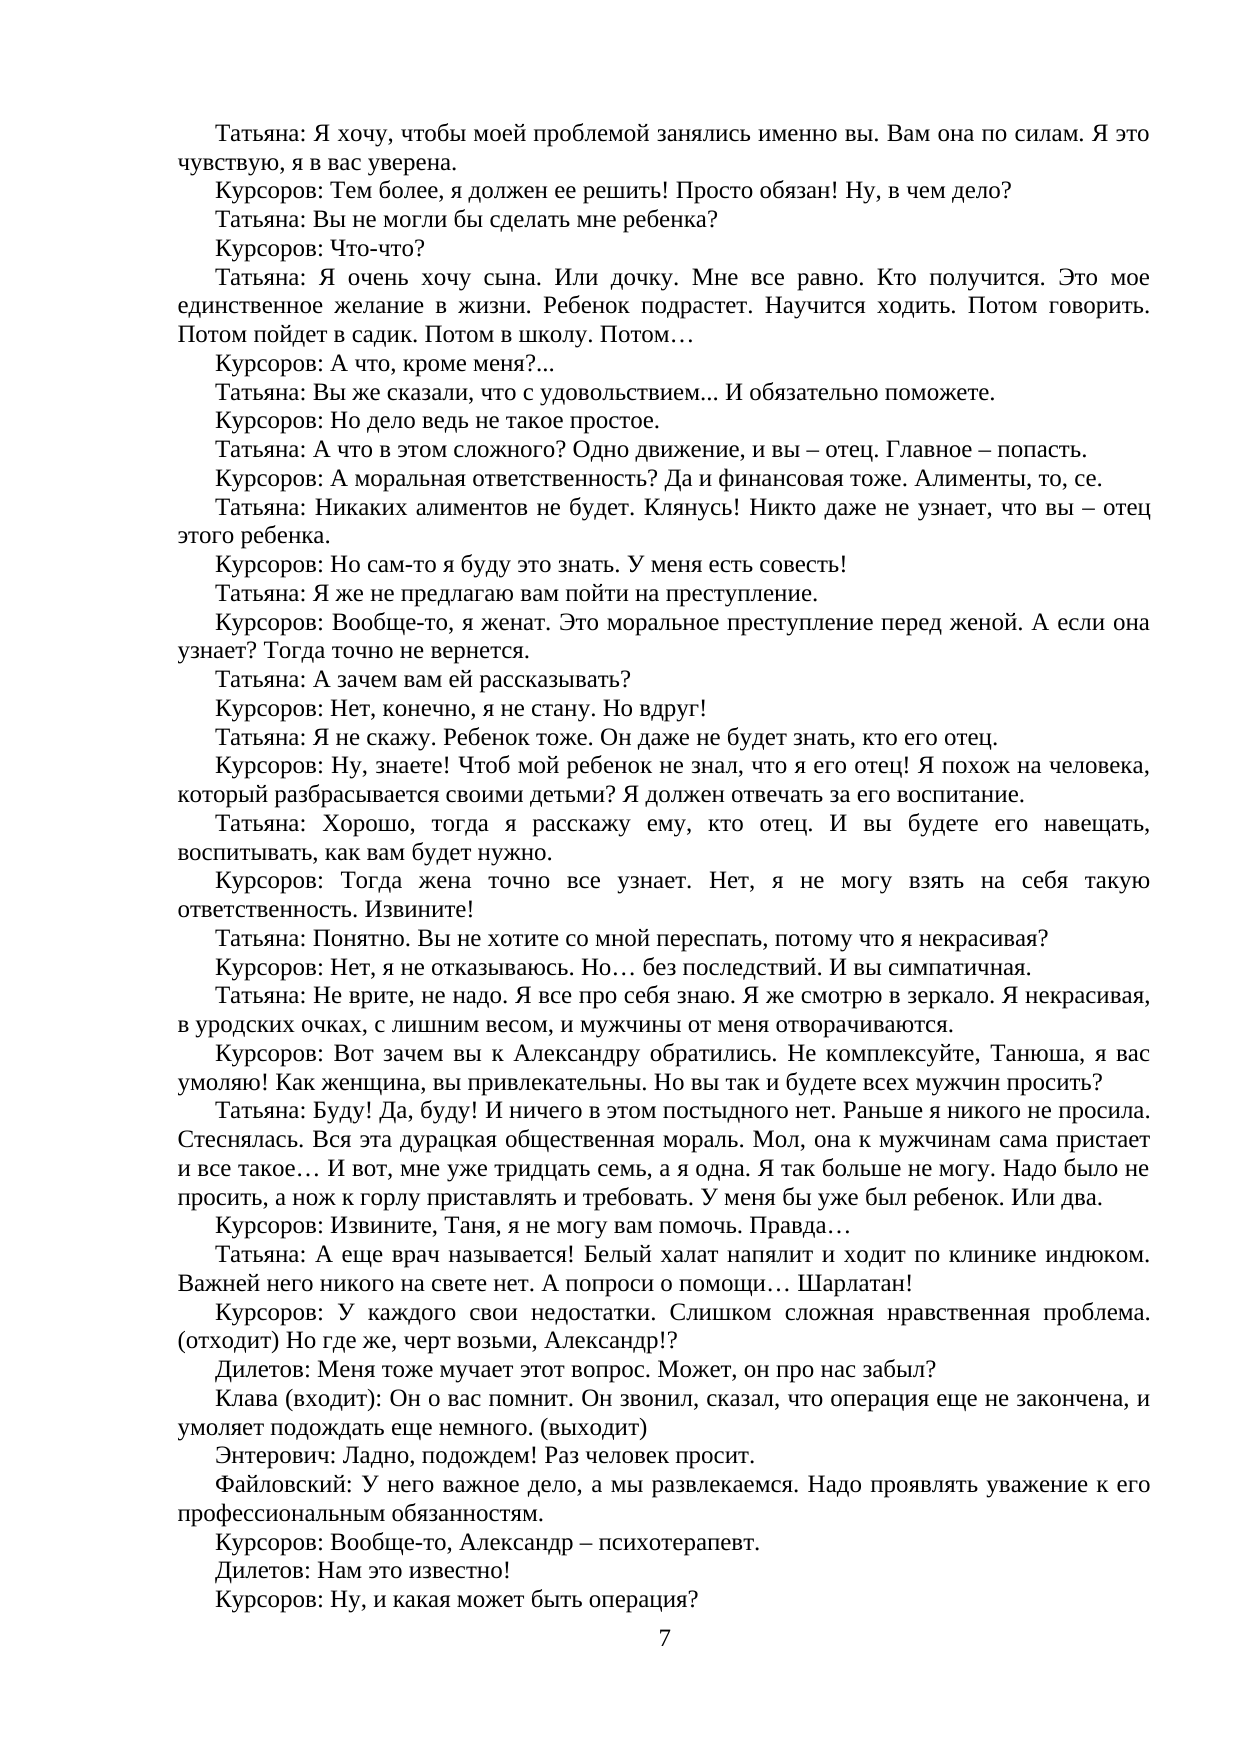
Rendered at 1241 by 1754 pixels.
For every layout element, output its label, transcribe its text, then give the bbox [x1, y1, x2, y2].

text Курсоров: А что, кроме меня?... [177, 348, 1152, 377]
text Татьяна: Понятно. Вы не хотите со мной переспать, потому что я некрасивая? [177, 923, 1152, 952]
text Курсоров: Тогда жена точно все узнает. Нет, я не могу взять на себя такую ответственность. Извините! [177, 866, 1152, 923]
text Татьяна: Никаких алиментов не будет. Клянусь! Никто даже не узнает, что вы – отец этого ребенка. [177, 492, 1152, 549]
text Курсоров: А моральная ответственность? Да и финансовая тоже. Алименты, то, се. [177, 463, 1152, 492]
text Файловский: У него важное дело, а мы развлекаемся. Надо проявлять уважение к его профессиональным обязанностям. [177, 1469, 1152, 1527]
text Курсоров: Вообще-то, я женат. Это моральное преступление перед женой. А если она узнает? Тогда точно не вернется. [177, 607, 1152, 664]
text Курсоров: Вот зачем вы к Александру обратились. Не комплексуйте, Танюша, я вас умоляю! Как женщина, вы привлекательны. Но вы так и будете всех мужчин просить? [177, 1038, 1152, 1096]
text Курсоров: Нет, конечно, я не стану. Но вдруг! [177, 693, 1152, 722]
text Курсоров: Нет, я не отказываюсь. Но… без последствий. И вы симпатичная. [177, 952, 1152, 981]
text Курсоров: Ну, знаете! Чтоб мой ребенок не знал, что я его отец! Я похож на человека, который разбрасывается своими детьми? Я должен отвечать за его воспитание. [177, 751, 1152, 808]
text Энтерович: Ладно, подождем! Раз человек просит. [177, 1441, 1152, 1469]
text Курсоров: Извините, Таня, я не могу вам помочь. Правда… [177, 1211, 1152, 1239]
text Татьяна: Я хочу, чтобы моей проблемой занялись именно вы. Вам она по силам. Я это чувствую, я в вас уверена. [177, 118, 1152, 176]
text Дилетов: Нам это известно! [177, 1556, 1152, 1584]
text Татьяна: Я очень хочу сына. Или дочку. Мне все равно. Кто получится. Это мое единственное желание в жизни. Ребенок подрастет. Научится ходить. Потом говорить. Потом пойдет в садик. Потом в школу. Потом… [177, 262, 1152, 348]
text Курсоров: Вообще-то, Александр – психотерапевт. [177, 1527, 1152, 1556]
text Татьяна: А еще врач называется! Белый халат напялит и ходит по клинике индюком. Важней него никого на свете нет. А попроси о помощи… Шарлатан! [177, 1239, 1152, 1297]
text Татьяна: Не врите, не надо. Я все про себя знаю. Я же смотрю в зеркало. Я некрасивая, в уродских очках, с лишним весом, и мужчины от меня отворачиваются. [177, 981, 1152, 1038]
text Татьяна: Вы не могли бы сделать мне ребенка? [177, 204, 1152, 233]
text Курсоров: Тем более, я должен ее решить! Просто обязан! Ну, в чем дело? [177, 176, 1152, 204]
text Татьяна: Хорошо, тогда я расскажу ему, кто отец. И вы будете его навещать, воспитывать, как вам будет нужно. [177, 808, 1152, 866]
text Курсоров: Но дело ведь не такое простое. [177, 406, 1152, 434]
text Курсоров: Что-что? [177, 233, 1152, 262]
text Дилетов: Меня тоже мучает этот вопрос. Может, он про нас забыл? [177, 1354, 1152, 1383]
text Татьяна: Я не скажу. Ребенок тоже. Он даже не будет знать, кто его отец. [177, 722, 1152, 751]
text Клава (входит): Он о вас помнит. Он звонил, сказал, что операция еще не закончена, и умоляет подождать еще немного. (выходит) [177, 1383, 1152, 1441]
text Курсоров: Но сам-то я буду это знать. У меня есть совесть! [177, 549, 1152, 578]
text Курсоров: Ну, и какая может быть операция? [177, 1584, 1152, 1613]
text Татьяна: Буду! Да, буду! И ничего в этом постыдного нет. Раньше я никого не просила. Стеснялась. Вся эта дурацкая общественная мораль. Мол, она к мужчинам сама пристает и все такое… И вот, мне уже тридцать семь, а я одна. Я так больше не могу. Надо было не просить, а нож к горлу приставлять и требовать. У меня бы уже был ребенок. Или два. [177, 1096, 1152, 1211]
text Татьяна: А что в этом сложного? Одно движение, и вы – отец. Главное – попасть. [177, 434, 1152, 463]
text Татьяна: Я же не предлагаю вам пойти на преступление. [177, 578, 1152, 607]
text Курсоров: У каждого свои недостатки. Слишком сложная нравственная проблема. (отходит) Но где же, черт возьми, Александр!? [177, 1297, 1152, 1354]
text Татьяна: Вы же сказали, что с удовольствием... И обязательно поможете. [177, 377, 1152, 406]
text Татьяна: А зачем вам ей рассказывать? [177, 664, 1152, 693]
